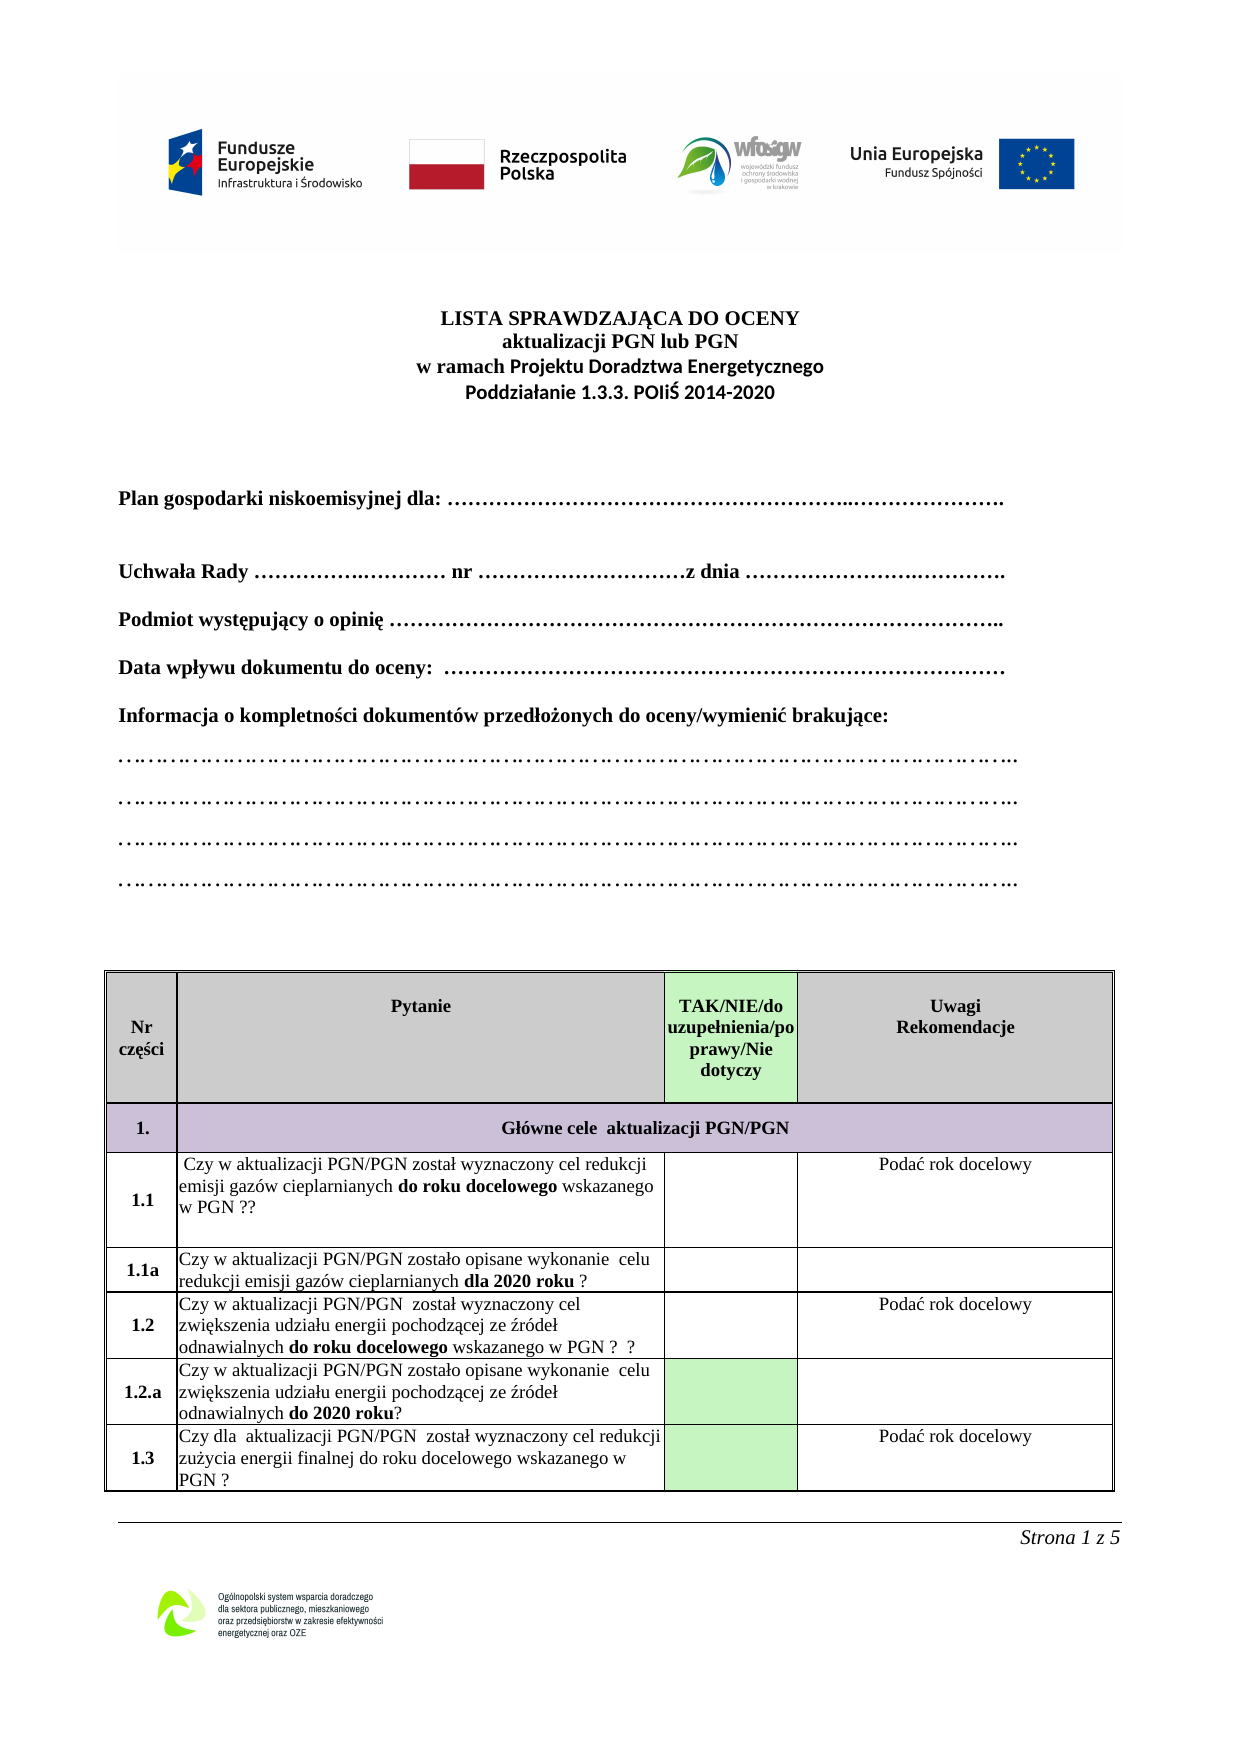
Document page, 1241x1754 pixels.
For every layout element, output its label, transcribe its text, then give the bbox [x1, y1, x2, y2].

table_header Pytanie [178, 973, 664, 1102]
table_cell [665, 1153, 797, 1247]
text ………………………………………………………………………………………………………….. [118, 822, 1122, 851]
text Uchwała Rady …………….………… nr …………………………z dnia …………………….…………. [118, 558, 1122, 583]
text Podmiot występujący o opinię …………………………………………………………………………….. [118, 607, 1122, 631]
table_cell [798, 1248, 1112, 1291]
table_cell [665, 1425, 797, 1490]
table_cell 1.2.a [107, 1359, 176, 1424]
text LISTA SPRAWDZAJĄCA DO OCENY [118, 305, 1122, 329]
table_cell 1.3 [107, 1425, 176, 1490]
table_cell [665, 1293, 797, 1357]
table_cell [665, 1248, 797, 1291]
table_cell [798, 1359, 1112, 1424]
table_cell Podać rok docelowy [798, 1293, 1112, 1357]
table_header Uwagi Rekomendacje [798, 973, 1112, 1102]
table_cell 1.1a [107, 1248, 176, 1291]
table_cell Czy dla aktualizacji PGN/PGN został wyznaczony cel redukcji zużycia energii finalnej do roku docelowego wskazanego w PGN ? [178, 1425, 664, 1490]
table_cell Podać rok docelowy [798, 1425, 1112, 1490]
text Plan gospodarki niskoemisyjnej dla: …………………………………………………..…………………. [118, 486, 1122, 510]
table_cell 1.1 [107, 1153, 176, 1247]
table_header TAK/NIE/do uzupełnienia/poprawy/Nie dotyczy [665, 973, 797, 1102]
text ………………………………………………………………………………………………………….. [118, 739, 1122, 768]
text aktualizacji PGN lub PGN [118, 329, 1122, 353]
picture [118, 1548, 426, 1681]
table_cell 1.2 [107, 1293, 176, 1357]
table_cell Czy w aktualizacji PGN/PGN zostało opisane wykonanie celu redukcji emisji gazów cieplarnianych dla 2020 roku ? [178, 1248, 664, 1291]
table_cell Czy w aktualizacji PGN/PGN został wyznaczony cel redukcji emisji gazów cieplarnianych do roku docelowego wskazanego w PGN ?? [178, 1153, 664, 1247]
table_cell Czy w aktualizacji PGN/PGN został wyznaczony cel zwiększenia udziału energii pochodzącej ze źródeł odnawialnych do roku docelowego wskazanego w PGN ? ? [178, 1293, 664, 1357]
text Informacja o kompletności dokumentów przedłożonych do oceny/wymienić brakujące: [118, 703, 1122, 727]
text ………………………………………………………………………………………………………….. [118, 863, 1122, 892]
table_header Nr części [107, 973, 176, 1102]
text ………………………………………………………………………………………………………….. [118, 781, 1122, 809]
table_cell Podać rok docelowy [798, 1153, 1112, 1247]
picture [118, 73, 1123, 253]
table_cell Czy w aktualizacji PGN/PGN zostało opisane wykonanie celu zwiększenia udziału energii pochodzącej ze źródeł odnawialnych do 2020 roku? [178, 1359, 664, 1424]
table_cell 1. [107, 1104, 176, 1152]
text Data wpływu dokumentu do oceny: ……………………………………………………………………… [118, 655, 1122, 679]
table_cell Główne cele aktualizacji PGN/PGN [178, 1104, 1112, 1152]
text Poddziałanie 1.3.3. POIiŚ 2014-2020 [118, 379, 1122, 404]
table_cell [665, 1359, 797, 1424]
text w ramach Projektu Doradztwa Energetycznego [118, 353, 1122, 379]
